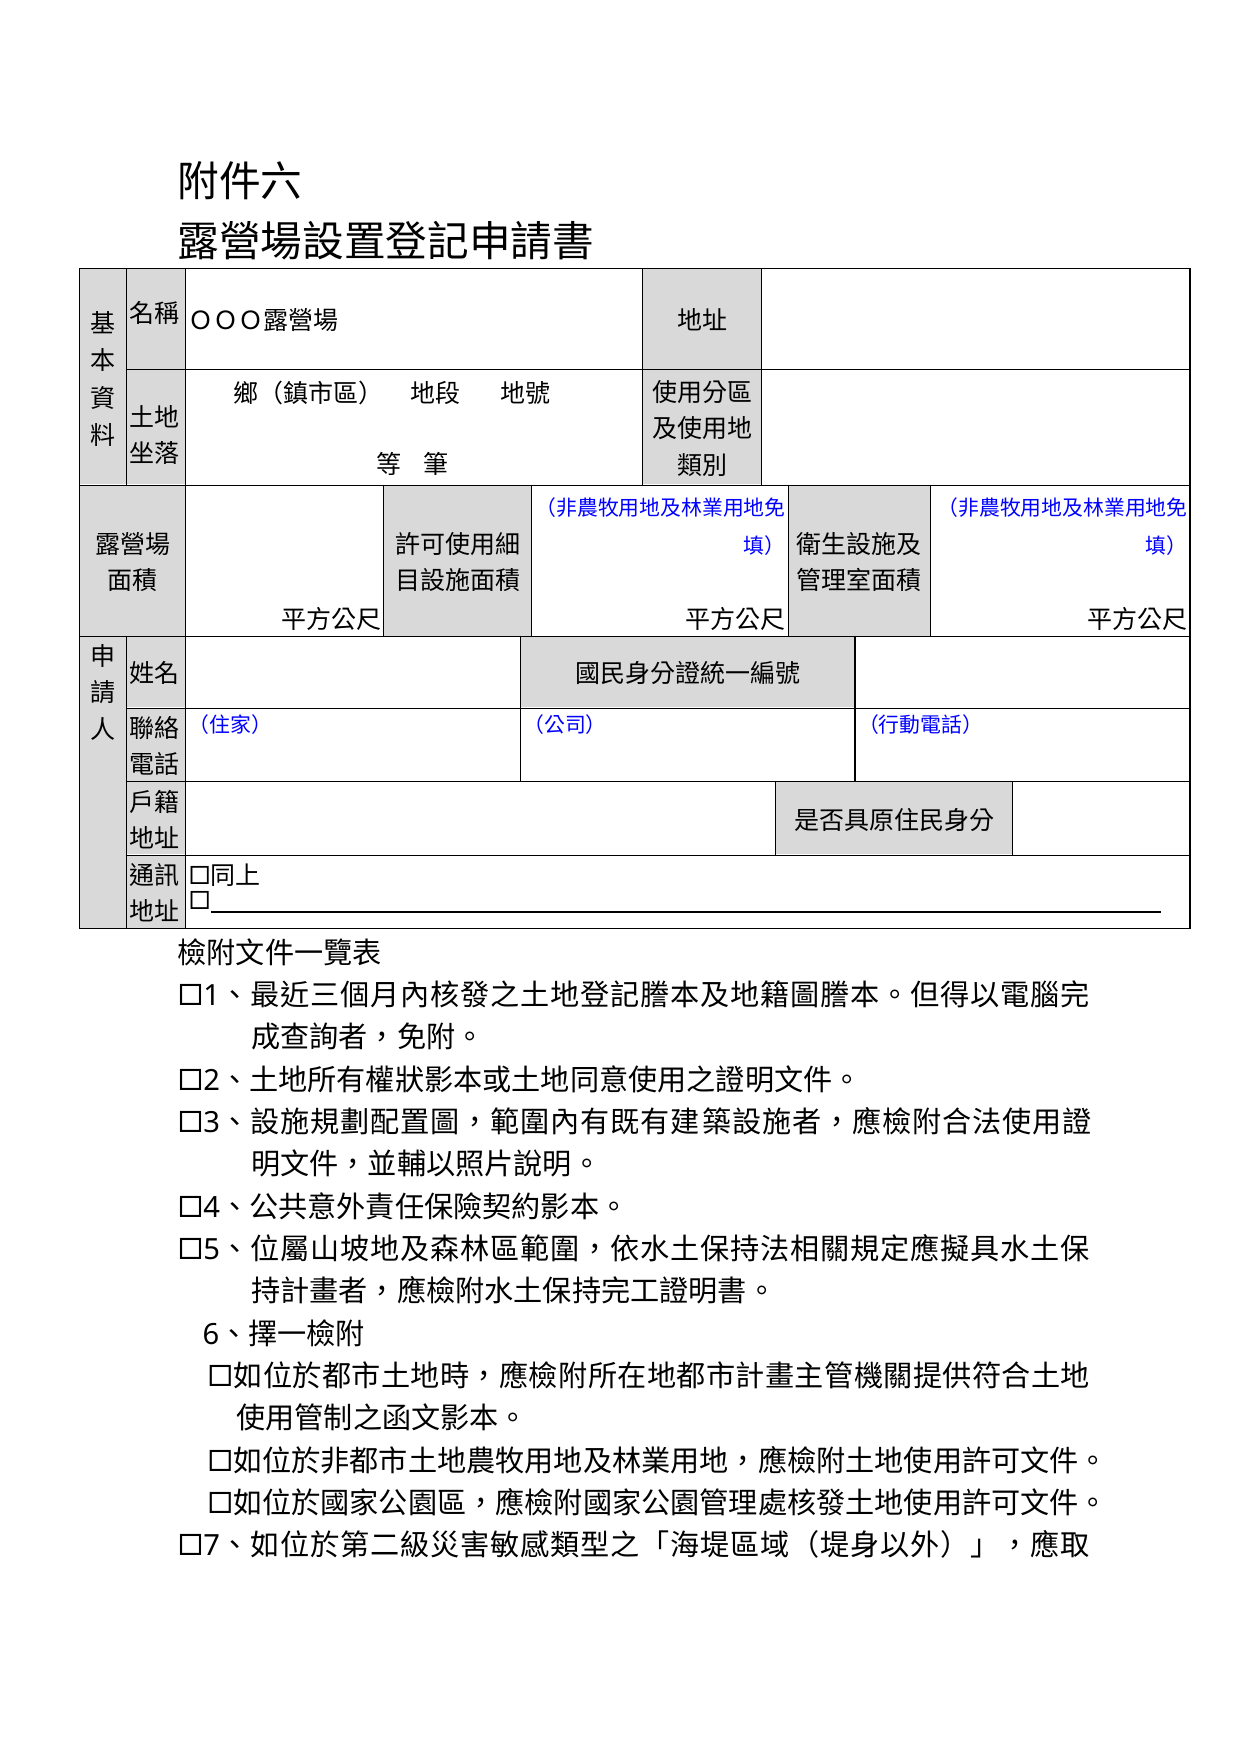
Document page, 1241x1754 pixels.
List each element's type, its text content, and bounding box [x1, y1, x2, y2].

table_header [762, 269, 1189, 369]
table_cell 是否具原住民身分 [776, 782, 1012, 854]
table_header 名稱 [127, 269, 185, 369]
table_cell （非農牧用地及林業用地免填） 平方公尺 [532, 486, 788, 636]
text 5、位屬山坡地及森林區範圍，依水土保持法相關規定應擬具水土保持計畫者，應檢附水土保持完工證明書。 [177, 1226, 1092, 1310]
table_cell 平方公尺 [186, 486, 383, 636]
table_header 基本資料 [80, 269, 126, 484]
table_cell [186, 637, 520, 707]
table_cell [762, 370, 1189, 484]
table_cell 聯絡 電話 [127, 709, 185, 781]
text 4、公共意外責任保險契約影本。 [177, 1183, 1092, 1226]
table_cell [856, 637, 1189, 707]
table_cell 戶籍 地址 [127, 782, 185, 854]
text 3、設施規劃配置圖，範圍內有既有建築設施者，應檢附合法使用證明文件，並輔以照片說明。 [177, 1098, 1092, 1183]
table_header 地址 [643, 269, 761, 369]
table_cell 通訊地址 [127, 856, 185, 928]
table_cell 國民身分證統一編號 [521, 637, 854, 707]
table_cell 同上 [186, 856, 1189, 928]
table_cell （住家） [186, 709, 520, 781]
table_cell 使用分區及使用地類別 [643, 370, 761, 484]
table_cell 許可使用細目設施面積 [384, 486, 531, 636]
table_cell 衛生設施及管理室面積 [789, 486, 930, 636]
table_cell 申請人 [80, 637, 126, 928]
text 如位於都市土地時，應檢附所在地都市計畫主管機關提供符合土地使用管制之函文影本。 [207, 1353, 1092, 1437]
table_cell [1013, 782, 1189, 854]
table_cell （行動電話） [856, 709, 1189, 781]
text 1、最近三個月內核發之土地登記謄本及地籍圖謄本。但得以電腦完成查詢者，免附。 [177, 971, 1092, 1056]
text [177, 1522, 1092, 1564]
table_cell 土地坐落 [127, 370, 185, 484]
text 如位於非都市土地農牧用地及林業用地，應檢附土地使用許可文件。 [207, 1437, 1092, 1479]
text 如位於國家公園區，應檢附國家公園管理處核發土地使用許可文件。 [207, 1479, 1092, 1522]
text 露營場設置登記申請書 [177, 208, 1092, 268]
text 2、土地所有權狀影本或土地同意使用之證明文件。 [177, 1056, 1092, 1098]
table_header ＯＯＯ露營場 [186, 269, 642, 369]
table_cell （公司） [521, 709, 854, 781]
text 6、擇一檢附 [202, 1310, 1092, 1353]
table_cell 露營場面積 [80, 486, 185, 636]
table_cell （非農牧用地及林業用地免填） 平方公尺 [931, 486, 1189, 636]
text 檢附文件一覽表 [177, 929, 1092, 971]
table_cell [186, 782, 775, 854]
table_cell 姓名 [127, 637, 185, 707]
table_cell 鄉（鎮市區） 地段 地號 等 筆 [186, 370, 642, 484]
text 附件六 [177, 148, 1092, 208]
